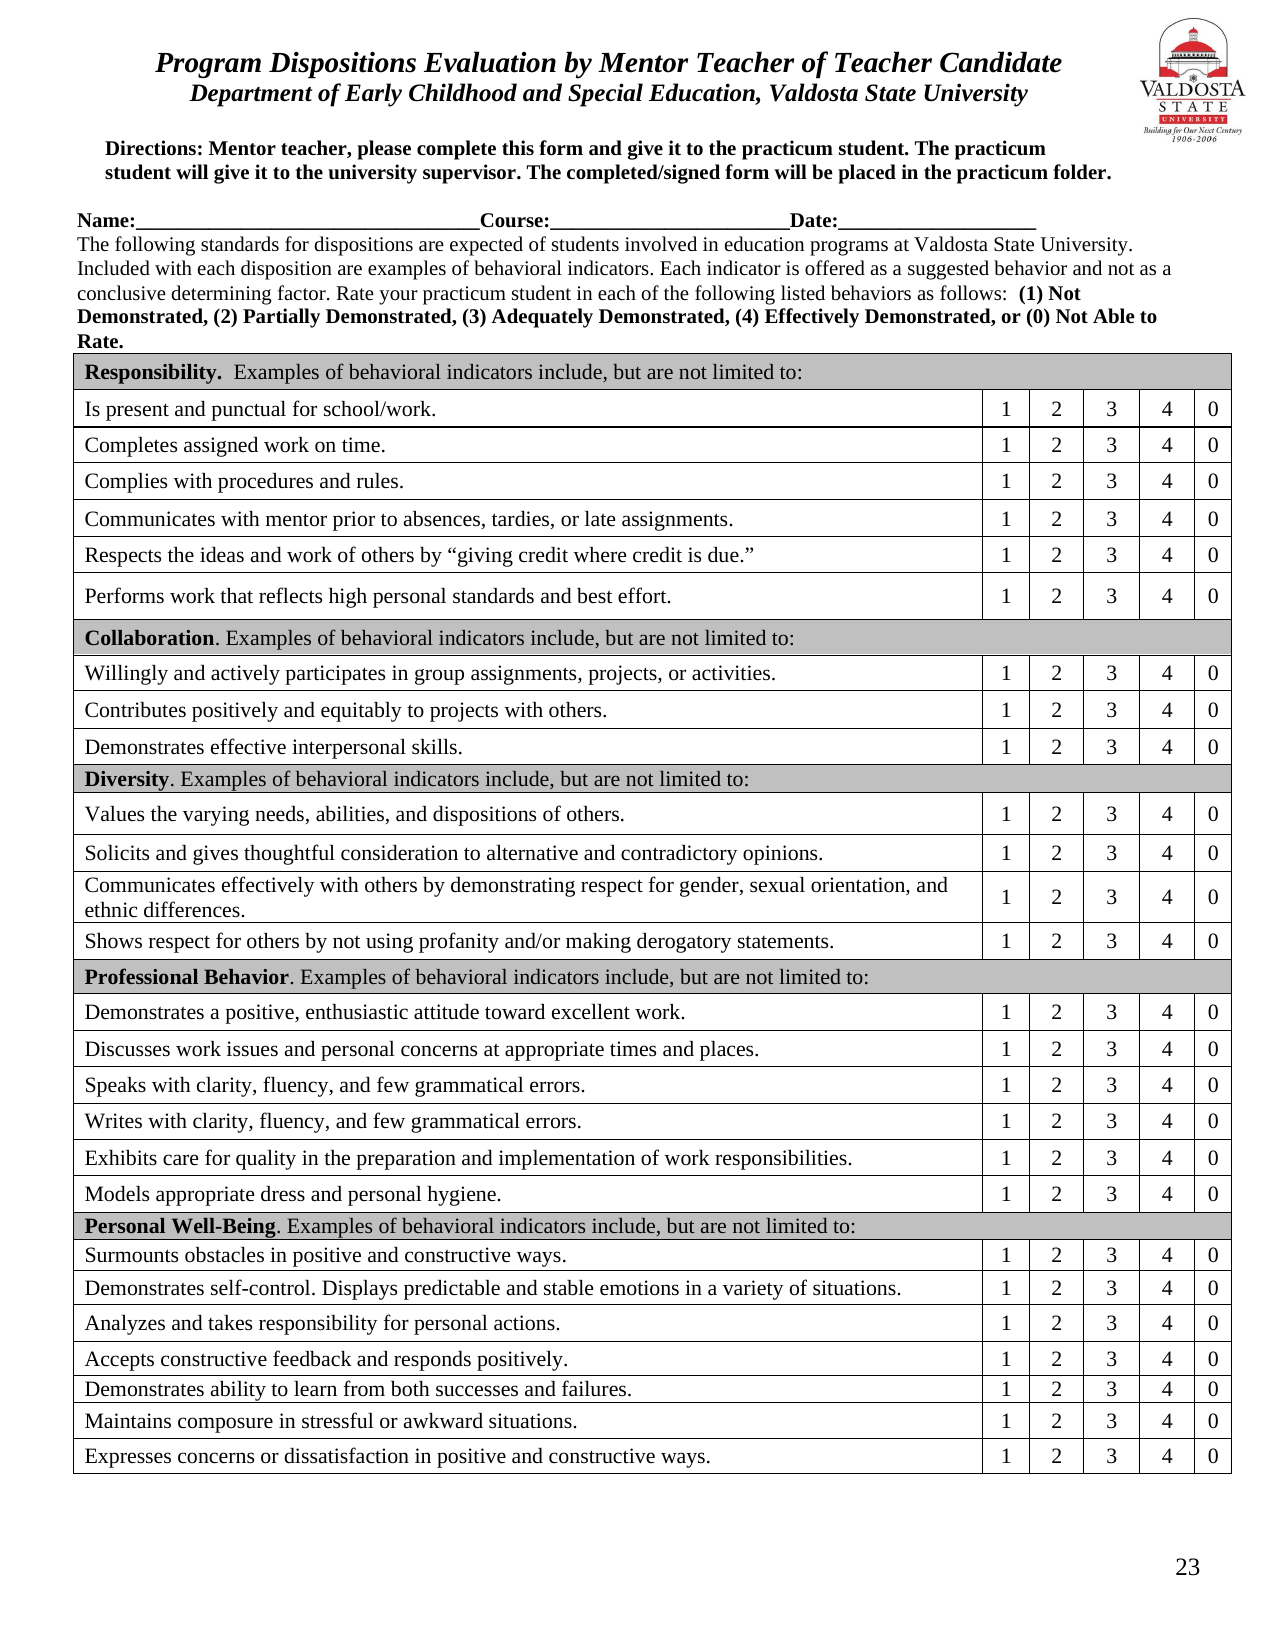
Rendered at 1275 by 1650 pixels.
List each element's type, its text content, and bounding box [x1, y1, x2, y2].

table_cell 3 [1084, 872, 1139, 922]
table_cell Communicates effectively with others by demonstrating respect for gender, sexual orientation, and ethnic differences. [74, 872, 982, 922]
table_cell 0 [1195, 390, 1231, 426]
table_cell 2 [1030, 390, 1083, 426]
table_cell 2 [1030, 1342, 1083, 1375]
table_cell 4 [1140, 923, 1194, 958]
table_cell 4 [1140, 691, 1194, 727]
table_cell Analyzes and takes responsibility for personal actions. [74, 1305, 982, 1341]
table_cell 1 [983, 729, 1029, 764]
table_cell Solicits and gives thoughtful consideration to alternative and contradictory opinions. [74, 835, 982, 871]
table_cell Contributes positively and equitably to projects with others. [74, 691, 982, 727]
table_cell Expresses concerns or dissatisfaction in positive and constructive ways. [74, 1439, 982, 1473]
table_cell 0 [1195, 835, 1231, 871]
table_cell 3 [1084, 1305, 1139, 1341]
table_cell 1 [983, 691, 1029, 727]
table_cell 3 [1084, 994, 1139, 1029]
table_cell 4 [1140, 1140, 1194, 1175]
table_cell 2 [1030, 463, 1083, 499]
table_cell Performs work that reflects high personal standards and best effort. [74, 573, 982, 619]
table_cell 3 [1084, 793, 1139, 834]
table_cell 0 [1195, 729, 1231, 764]
text Department of Early Childhood and Special Education, Valdosta State University [105, 78, 1131, 107]
table_cell 0 [1195, 1067, 1231, 1102]
table_cell 4 [1140, 1176, 1194, 1212]
table_cell 2 [1030, 1403, 1083, 1438]
table_cell Demonstrates ability to learn from both successes and failures. [74, 1376, 982, 1402]
table_cell 3 [1084, 1104, 1139, 1139]
table_cell 2 [1030, 428, 1083, 462]
table_cell Communicates with mentor prior to absences, tardies, or late assignments. [74, 500, 982, 536]
table_cell 4 [1140, 872, 1194, 922]
table_cell 4 [1140, 1240, 1194, 1270]
table_cell 3 [1084, 835, 1139, 871]
table_cell 2 [1030, 1271, 1083, 1304]
table_cell 2 [1030, 656, 1083, 690]
table_cell 2 [1030, 1240, 1083, 1270]
table_cell 0 [1195, 994, 1231, 1029]
table_cell 4 [1140, 1031, 1194, 1066]
text The following standards for dispositions are expected of students involved in education programs at Valdosta State University. Included with each disposition are examples of behavioral indicators. Each indicator is offered as a suggested behavior and not as a conclusive determining factor. Rate your practicum student in each of the following listed behaviors as follows: (1) Not Demonstrated, (2) Partially Demonstrated, (3) Adequately Demonstrated, (4) Effectively Demonstrated, or (0) Not Able to Rate. [77, 232, 1200, 353]
table_cell 3 [1084, 573, 1139, 619]
table_cell Values the varying needs, abilities, and dispositions of others. [74, 793, 982, 834]
table_cell Surmounts obstacles in positive and constructive ways. [74, 1240, 982, 1270]
table_cell 3 [1084, 923, 1139, 958]
table_cell 4 [1140, 390, 1194, 426]
table_cell Collaboration. Examples of behavioral indicators include, but are not limited to: [74, 620, 1231, 654]
table_cell 3 [1084, 1176, 1139, 1212]
table_cell 2 [1030, 537, 1083, 572]
table_cell 4 [1140, 1104, 1194, 1139]
table_cell 4 [1140, 1403, 1194, 1438]
table_cell Accepts constructive feedback and responds positively. [74, 1342, 982, 1375]
table_cell 3 [1084, 1140, 1139, 1175]
table_cell Personal Well-Being. Examples of behavioral indicators include, but are not limited to: [74, 1213, 1231, 1239]
table_cell 3 [1084, 1439, 1139, 1473]
table_cell Respects the ideas and work of others by “giving credit where credit is due.” [74, 537, 982, 572]
table_cell Exhibits care for quality in the preparation and implementation of work responsibilities. [74, 1140, 982, 1175]
table_cell 1 [983, 500, 1029, 536]
table_cell 4 [1140, 500, 1194, 536]
table_cell 4 [1140, 994, 1194, 1029]
table_cell 3 [1084, 390, 1139, 426]
table_cell 4 [1140, 729, 1194, 764]
table_cell 3 [1084, 729, 1139, 764]
table_cell 3 [1084, 428, 1139, 462]
table_cell 0 [1195, 1176, 1231, 1212]
table_cell 4 [1140, 1376, 1194, 1402]
table_cell 0 [1195, 923, 1231, 958]
table_cell 1 [983, 1140, 1029, 1175]
table_cell 4 [1140, 656, 1194, 690]
table_cell 3 [1084, 1031, 1139, 1066]
table_cell 0 [1195, 1104, 1231, 1139]
table_cell 1 [983, 573, 1029, 619]
table_cell 4 [1140, 793, 1194, 834]
table_cell Diversity. Examples of behavioral indicators include, but are not limited to: [74, 765, 1231, 792]
table_cell 2 [1030, 1376, 1083, 1402]
table_cell 0 [1195, 1240, 1231, 1270]
table_cell 3 [1084, 691, 1139, 727]
table_cell 1 [983, 994, 1029, 1029]
table_cell 4 [1140, 463, 1194, 499]
table_cell 3 [1084, 1271, 1139, 1304]
table_cell 1 [983, 1403, 1029, 1438]
table_cell 1 [983, 1104, 1029, 1139]
table_header Responsibility. Examples of behavioral indicators include, but are not limited to: [74, 354, 1231, 389]
table_cell 0 [1195, 500, 1231, 536]
table_cell 2 [1030, 500, 1083, 536]
table_cell 1 [983, 428, 1029, 462]
table_cell 0 [1195, 691, 1231, 727]
table_cell 1 [983, 1439, 1029, 1473]
table_cell 4 [1140, 1342, 1194, 1375]
table_cell 1 [983, 1067, 1029, 1102]
table_cell 4 [1140, 1067, 1194, 1102]
table_cell 2 [1030, 1305, 1083, 1341]
table_cell 0 [1195, 1403, 1231, 1438]
table_cell 3 [1084, 463, 1139, 499]
table_cell 1 [983, 793, 1029, 834]
table_cell 1 [983, 1031, 1029, 1066]
table_cell 4 [1140, 573, 1194, 619]
table_cell 4 [1140, 1439, 1194, 1473]
table_cell 3 [1084, 1376, 1139, 1402]
table_cell 0 [1195, 537, 1231, 572]
table_cell 0 [1195, 1439, 1231, 1473]
table_cell 2 [1030, 1031, 1083, 1066]
table_cell 1 [983, 1342, 1029, 1375]
table_cell 0 [1195, 573, 1231, 619]
table_cell 3 [1084, 1067, 1139, 1102]
table_cell 1 [983, 835, 1029, 871]
table_cell Speaks with clarity, fluency, and few grammatical errors. [74, 1067, 982, 1102]
table_cell Models appropriate dress and personal hygiene. [74, 1176, 982, 1212]
table_cell 4 [1140, 1271, 1194, 1304]
table_cell 0 [1195, 793, 1231, 834]
table_cell 3 [1084, 1342, 1139, 1375]
table_cell 2 [1030, 793, 1083, 834]
table_cell 2 [1030, 573, 1083, 619]
table_cell 2 [1030, 835, 1083, 871]
table_cell 2 [1030, 1067, 1083, 1102]
table_cell 1 [983, 1305, 1029, 1341]
table_cell 3 [1084, 1403, 1139, 1438]
table_cell 0 [1195, 1140, 1231, 1175]
table_cell 4 [1140, 537, 1194, 572]
table_cell Willingly and actively participates in group assignments, projects, or activities. [74, 656, 982, 690]
table_cell 0 [1195, 1271, 1231, 1304]
table_cell 1 [983, 463, 1029, 499]
table_cell 0 [1195, 1031, 1231, 1066]
table_cell 4 [1140, 1305, 1194, 1341]
table_cell 0 [1195, 428, 1231, 462]
table_cell Discusses work issues and personal concerns at appropriate times and places. [74, 1031, 982, 1066]
picture [1131, 17, 1250, 145]
table_cell 0 [1195, 1305, 1231, 1341]
table_cell 2 [1030, 1439, 1083, 1473]
table_cell Professional Behavior. Examples of behavioral indicators include, but are not limited to: [74, 960, 1231, 993]
table_cell Demonstrates effective interpersonal skills. [74, 729, 982, 764]
table_cell 1 [983, 872, 1029, 922]
table_cell Demonstrates self-control. Displays predictable and stable emotions in a variety of situations. [74, 1271, 982, 1304]
table_cell Is present and punctual for school/work. [74, 390, 982, 426]
table_cell 0 [1195, 1376, 1231, 1402]
table_cell 1 [983, 390, 1029, 426]
text Directions: Mentor teacher, please complete this form and give it to the practicum student. The practicum student will give it to the university supervisor. The completed/signed form will be placed in the practicum folder. [105, 136, 1200, 184]
table_cell 2 [1030, 729, 1083, 764]
table_cell 0 [1195, 872, 1231, 922]
table_cell 1 [983, 1240, 1029, 1270]
table_cell 1 [983, 1176, 1029, 1212]
table_cell Shows respect for others by not using profanity and/or making derogatory statements. [74, 923, 982, 958]
table_cell 0 [1195, 656, 1231, 690]
table_cell 2 [1030, 1176, 1083, 1212]
table_cell 2 [1030, 1140, 1083, 1175]
table_cell 3 [1084, 1240, 1139, 1270]
table_cell 2 [1030, 1104, 1083, 1139]
table_cell 2 [1030, 872, 1083, 922]
table_cell 1 [983, 923, 1029, 958]
table_cell 1 [983, 656, 1029, 690]
table_cell 2 [1030, 691, 1083, 727]
table_cell 3 [1084, 656, 1139, 690]
table_cell Complies with procedures and rules. [74, 463, 982, 499]
table_cell 1 [983, 537, 1029, 572]
table_cell 1 [983, 1271, 1029, 1304]
text Name:_________________________________Course:_______________________Date:___________________ [77, 208, 1200, 232]
table_cell 3 [1084, 500, 1139, 536]
table_cell 3 [1084, 537, 1139, 572]
table_cell 1 [983, 1376, 1029, 1402]
table_cell 2 [1030, 923, 1083, 958]
table_cell 4 [1140, 835, 1194, 871]
table_cell Completes assigned work on time. [74, 428, 982, 462]
text Program Dispositions Evaluation by Mentor Teacher of Teacher Candidate [105, 45, 1131, 78]
table_cell 0 [1195, 463, 1231, 499]
table_cell Demonstrates a positive, enthusiastic attitude toward excellent work. [74, 994, 982, 1029]
table_cell 4 [1140, 428, 1194, 462]
table_cell Maintains composure in stressful or awkward situations. [74, 1403, 982, 1438]
table_cell 2 [1030, 994, 1083, 1029]
table_cell Writes with clarity, fluency, and few grammatical errors. [74, 1104, 982, 1139]
table_cell 0 [1195, 1342, 1231, 1375]
